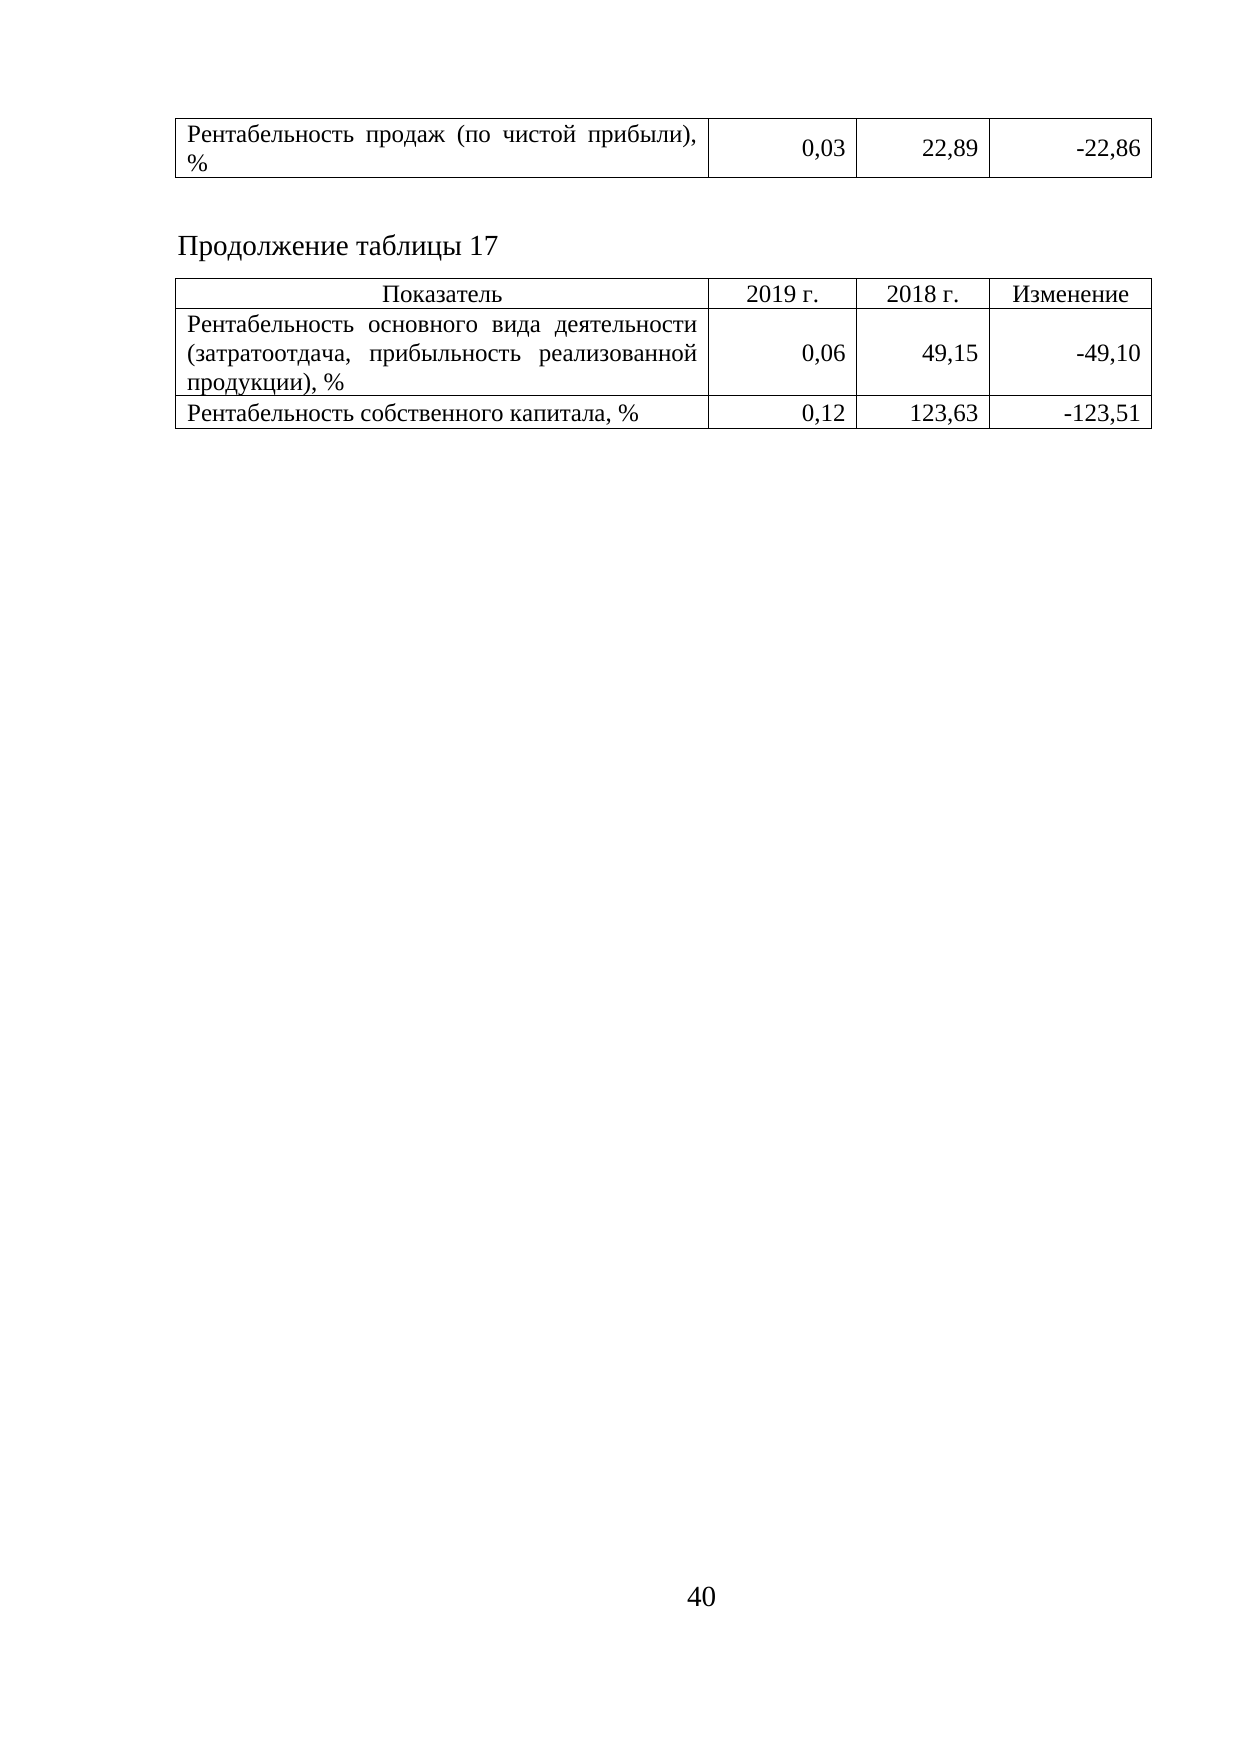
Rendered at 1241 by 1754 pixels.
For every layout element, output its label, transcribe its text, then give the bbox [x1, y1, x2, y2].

table_header 2019 г. [709, 279, 856, 308]
table_cell -123,51 [990, 396, 1151, 428]
table_header Изменение [990, 279, 1151, 308]
table_cell -22,86 [990, 119, 1151, 177]
table_cell 49,15 [857, 309, 989, 395]
table_header 2018 г. [857, 279, 989, 308]
text Продолжение таблицы 17 [177, 228, 1152, 262]
table_cell 0,06 [709, 309, 856, 395]
table_cell Рентабельность основного вида деятельности (затратоотдача, прибыльность реализованной продукции), % [176, 309, 708, 395]
table_cell Рентабельность собственного капитала, % [176, 396, 708, 428]
table_cell -49,10 [990, 309, 1151, 395]
table_cell Рентабельность продаж (по чистой прибыли), % [176, 119, 708, 177]
table_cell 0,03 [709, 119, 856, 177]
table_cell 123,63 [857, 396, 989, 428]
table_cell 0,12 [709, 396, 856, 428]
table_header Показатель [176, 279, 708, 308]
table_cell 22,89 [857, 119, 989, 177]
